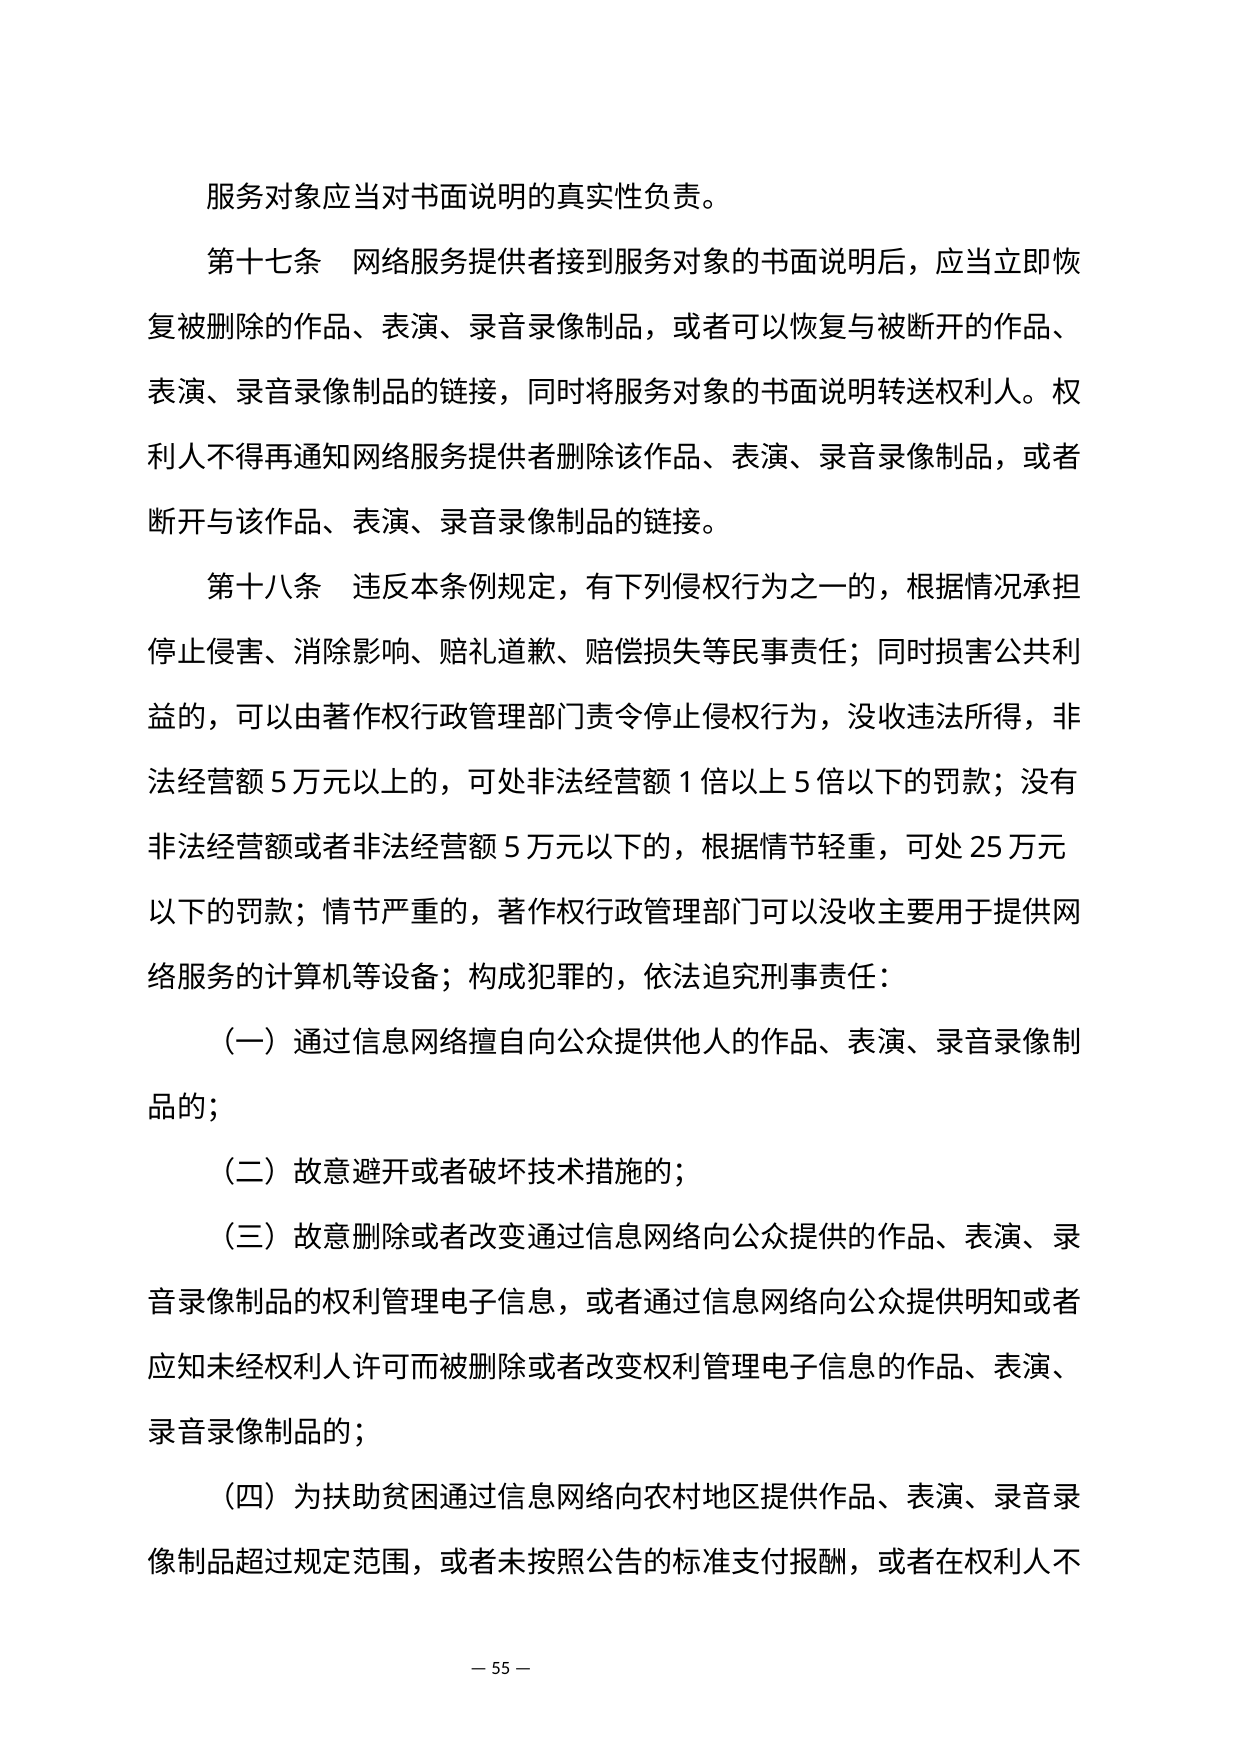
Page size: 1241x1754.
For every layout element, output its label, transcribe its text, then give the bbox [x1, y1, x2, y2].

text （二）故意避开或者破坏技术措施的； [148, 1137, 1093, 1202]
text （三）故意删除或者改变通过信息网络向公众提供的作品、表演、录音录像制品的权利管理电子信息，或者通过信息网络向公众提供明知或者应知未经权利人许可而被删除或者改变权利管理电子信息的作品、表演、录音录像制品的； [148, 1202, 1093, 1462]
text 服务对象应当对书面说明的真实性负责。 [148, 162, 1093, 227]
text 第十八条 违反本条例规定，有下列侵权行为之一的，根据情况承担停止侵害、消除影响、赔礼道歉、赔偿损失等民事责任；同时损害公共利益的，可以由著作权行政管理部门责令停止侵权行为，没收违法所得，非法经营额5万元以上的，可处非法经营额1倍以上5倍以下的罚款；没有非法经营额或者非法经营额5万元以下的，根据情节轻重，可处25万元以下的罚款；情节严重的，著作权行政管理部门可以没收主要用于提供网络服务的计算机等设备；构成犯罪的，依法追究刑事责任： [148, 552, 1093, 1007]
text 第十七条 网络服务提供者接到服务对象的书面说明后，应当立即恢复被删除的作品、表演、录音录像制品，或者可以恢复与被断开的作品、表演、录音录像制品的链接，同时将服务对象的书面说明转送权利人。权利人不得再通知网络服务提供者删除该作品、表演、录音录像制品，或者断开与该作品、表演、录音录像制品的链接。 [148, 227, 1093, 552]
text （一）通过信息网络擅自向公众提供他人的作品、表演、录音录像制品的； [148, 1007, 1093, 1137]
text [148, 1462, 1093, 1592]
